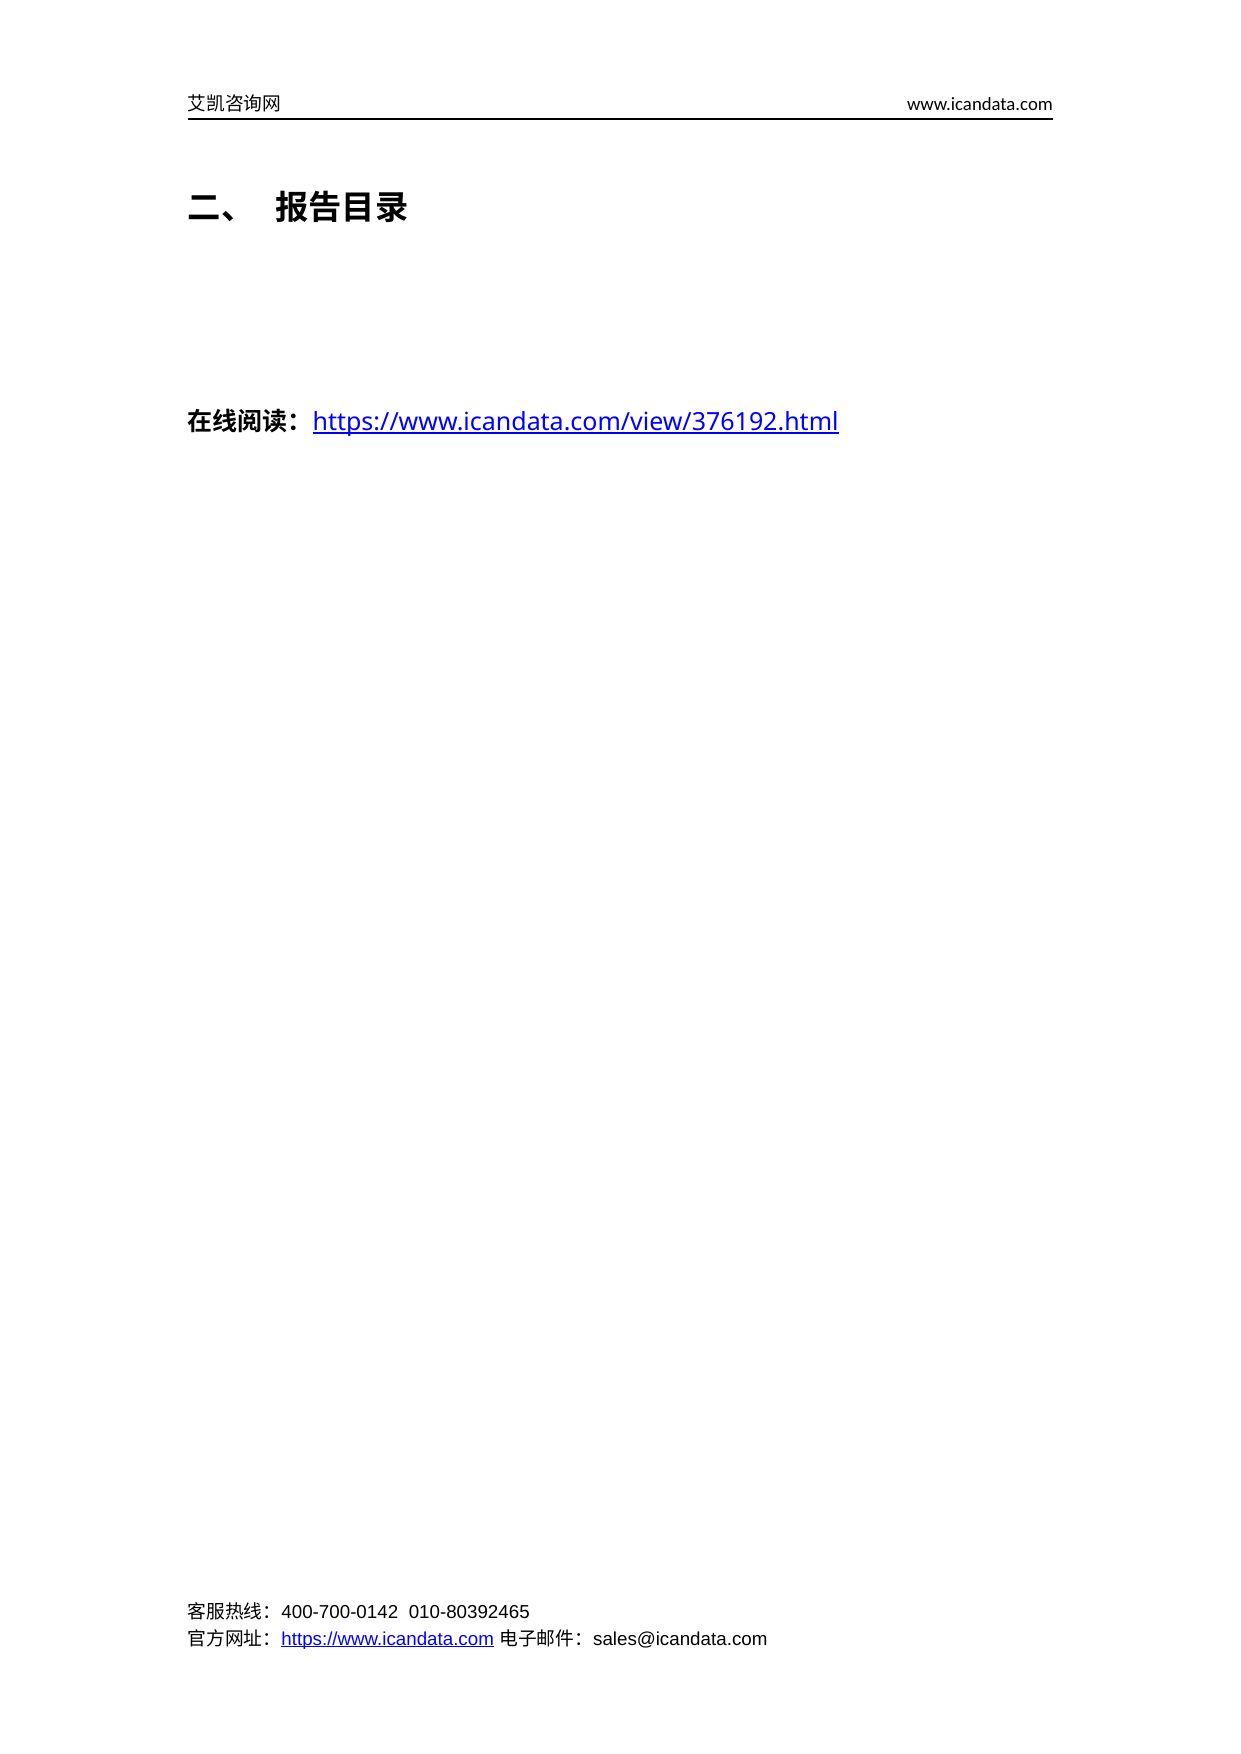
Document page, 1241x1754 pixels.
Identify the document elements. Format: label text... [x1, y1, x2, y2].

subtitle 报告目录 [187, 172, 1053, 237]
text 在线阅读：https://www.icandata.com/view/376192.html [187, 387, 1053, 452]
